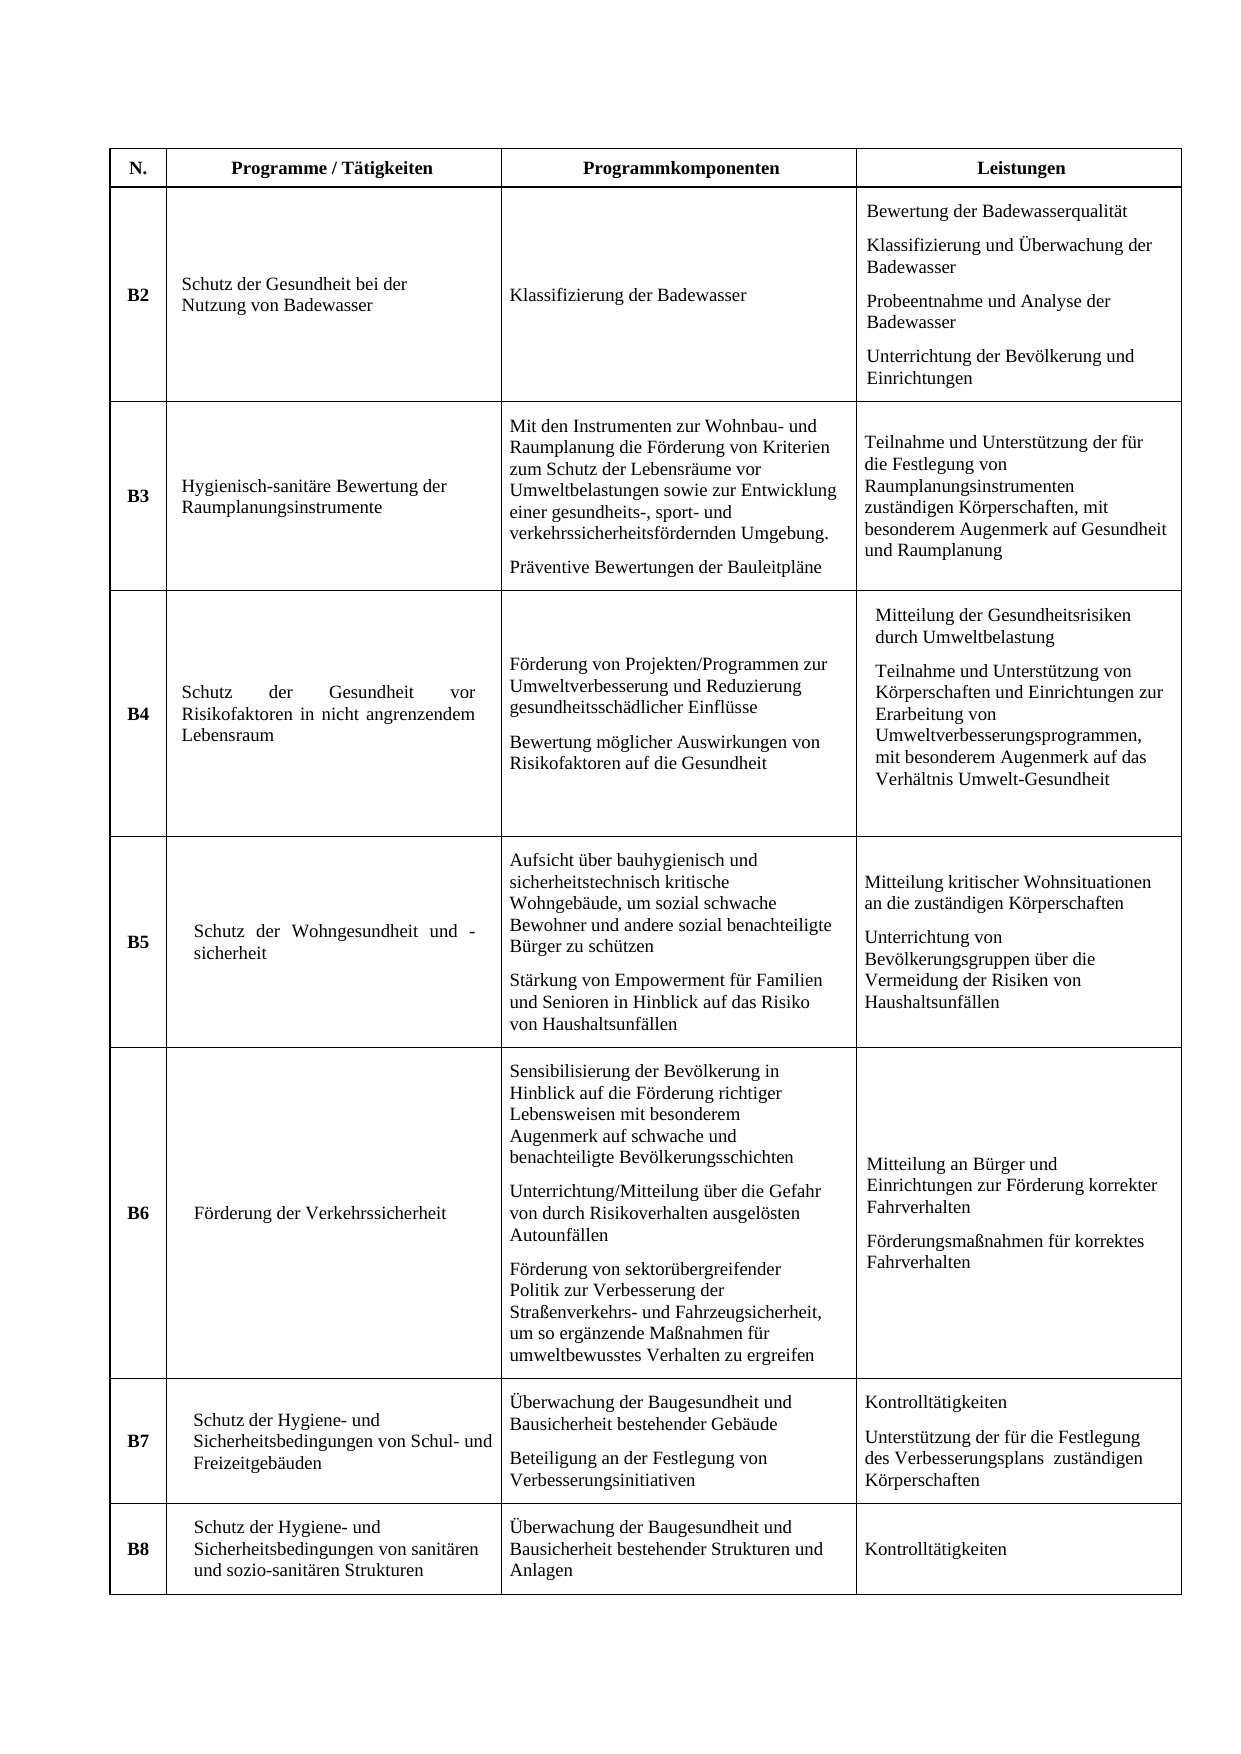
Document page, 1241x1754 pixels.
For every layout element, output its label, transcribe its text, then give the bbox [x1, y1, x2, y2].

table_header Leistungen [857, 149, 1181, 186]
table_cell Mitteilung der Gesundheitsrisiken durch Umweltbelastung Teilnahme und Unterstützung von Körperschaften und Einrichtungen zur Erarbeitung von Umweltverbesserungsprogrammen, mit besonderem Augenmerk auf das Verhältnis Umwelt-Gesundheit [857, 591, 1181, 836]
table_cell Schutz der Wohngesundheit und -sicherheit [167, 837, 501, 1047]
table_header N. [111, 149, 166, 186]
table_cell Sensibilisierung der Bevölkerung in Hinblick auf die Förderung richtiger Lebensweisen mit besonderem Augenmerk auf schwache und benachteiligte Bevölkerungsschichten Unterrichtung/Mitteilung über die Gefahr von durch Risikoverhalten ausgelösten Autounfällen Förderung von sektorübergreifender Politik zur Verbesserung der Straßenverkehrs- und Fahrzeugsicherheit, um so ergänzende Maßnahmen für umweltbewusstes Verhalten zu ergreifen [502, 1048, 856, 1378]
table_cell Klassifizierung der Badewasser [502, 188, 856, 401]
table_cell Überwachung der Baugesundheit und Bausicherheit bestehender Gebäude Beteiligung an der Festlegung von Verbesserungsinitiativen [502, 1379, 856, 1503]
table_cell B6 [111, 1048, 166, 1378]
table_cell B5 [111, 837, 166, 1047]
table_cell Bewertung der Badewasserqualität Klassifizierung und Überwachung der Badewasser Probeentnahme und Analyse der Badewasser Unterrichtung der Bevölkerung und Einrichtungen [857, 188, 1181, 401]
table_cell Überwachung der Baugesundheit und Bausicherheit bestehender Strukturen und Anlagen [502, 1504, 856, 1593]
table_header Programme / Tätigkeiten [167, 149, 501, 186]
table_cell Schutz der Gesundheit bei der Nutzung von Badewasser [167, 188, 501, 401]
table_cell Teilnahme und Unterstützung der für die Festlegung von Raumplanungsinstrumenten zuständigen Körperschaften, mit besonderem Augenmerk auf Gesundheit und Raumplanung [857, 402, 1181, 590]
table_cell Schutz der Hygiene- und Sicherheitsbedingungen von Schul- und Freizeitgebäuden [167, 1379, 501, 1503]
table_header Programmkomponenten [502, 149, 856, 186]
table_cell Mitteilung kritischer Wohnsituationen an die zuständigen Körperschaften Unterrichtung von Bevölkerungsgruppen über die Vermeidung der Risiken von Haushaltsunfällen [857, 837, 1181, 1047]
table_cell Förderung von Projekten/Programmen zur Umweltverbesserung und Reduzierung gesundheitsschädlicher Einflüsse Bewertung möglicher Auswirkungen von Risikofaktoren auf die Gesundheit [502, 591, 856, 836]
table_cell B2 [111, 188, 166, 401]
table_cell Aufsicht über bauhygienisch und sicherheitstechnisch kritische Wohngebäude, um sozial schwache Bewohner und andere sozial benachteiligte Bürger zu schützen Stärkung von Empowerment für Familien und Senioren in Hinblick auf das Risiko von Haushaltsunfällen [502, 837, 856, 1047]
table_cell Mit den Instrumenten zur Wohnbau- und Raumplanung die Förderung von Kriterien zum Schutz der Lebensräume vor Umweltbelastungen sowie zur Entwicklung einer gesundheits-, sport- und verkehrssicherheitsfördernden Umgebung. Präventive Bewertungen der Bauleitpläne [502, 402, 856, 590]
table_cell Kontrolltätigkeiten [857, 1504, 1181, 1593]
table_cell B7 [111, 1379, 166, 1503]
table_cell Schutz der Hygiene- und Sicherheitsbedingungen von sanitären und sozio-sanitären Strukturen [167, 1504, 501, 1593]
table_cell B8 [111, 1504, 166, 1593]
table_cell B4 [111, 591, 166, 836]
table_cell Schutz der Gesundheit vor Risikofaktoren in nicht angrenzendem Lebensraum [167, 591, 501, 836]
table_cell Mitteilung an Bürger und Einrichtungen zur Förderung korrekter Fahrverhalten Förderungsmaßnahmen für korrektes Fahrverhalten [857, 1048, 1181, 1378]
table_cell Hygienisch-sanitäre Bewertung der Raumplanungsinstrumente [167, 402, 501, 590]
table_cell Kontrolltätigkeiten Unterstützung der für die Festlegung des Verbesserungsplans zuständigen Körperschaften [857, 1379, 1181, 1503]
table_cell Förderung der Verkehrssicherheit [167, 1048, 501, 1378]
table_cell B3 [111, 402, 166, 590]
